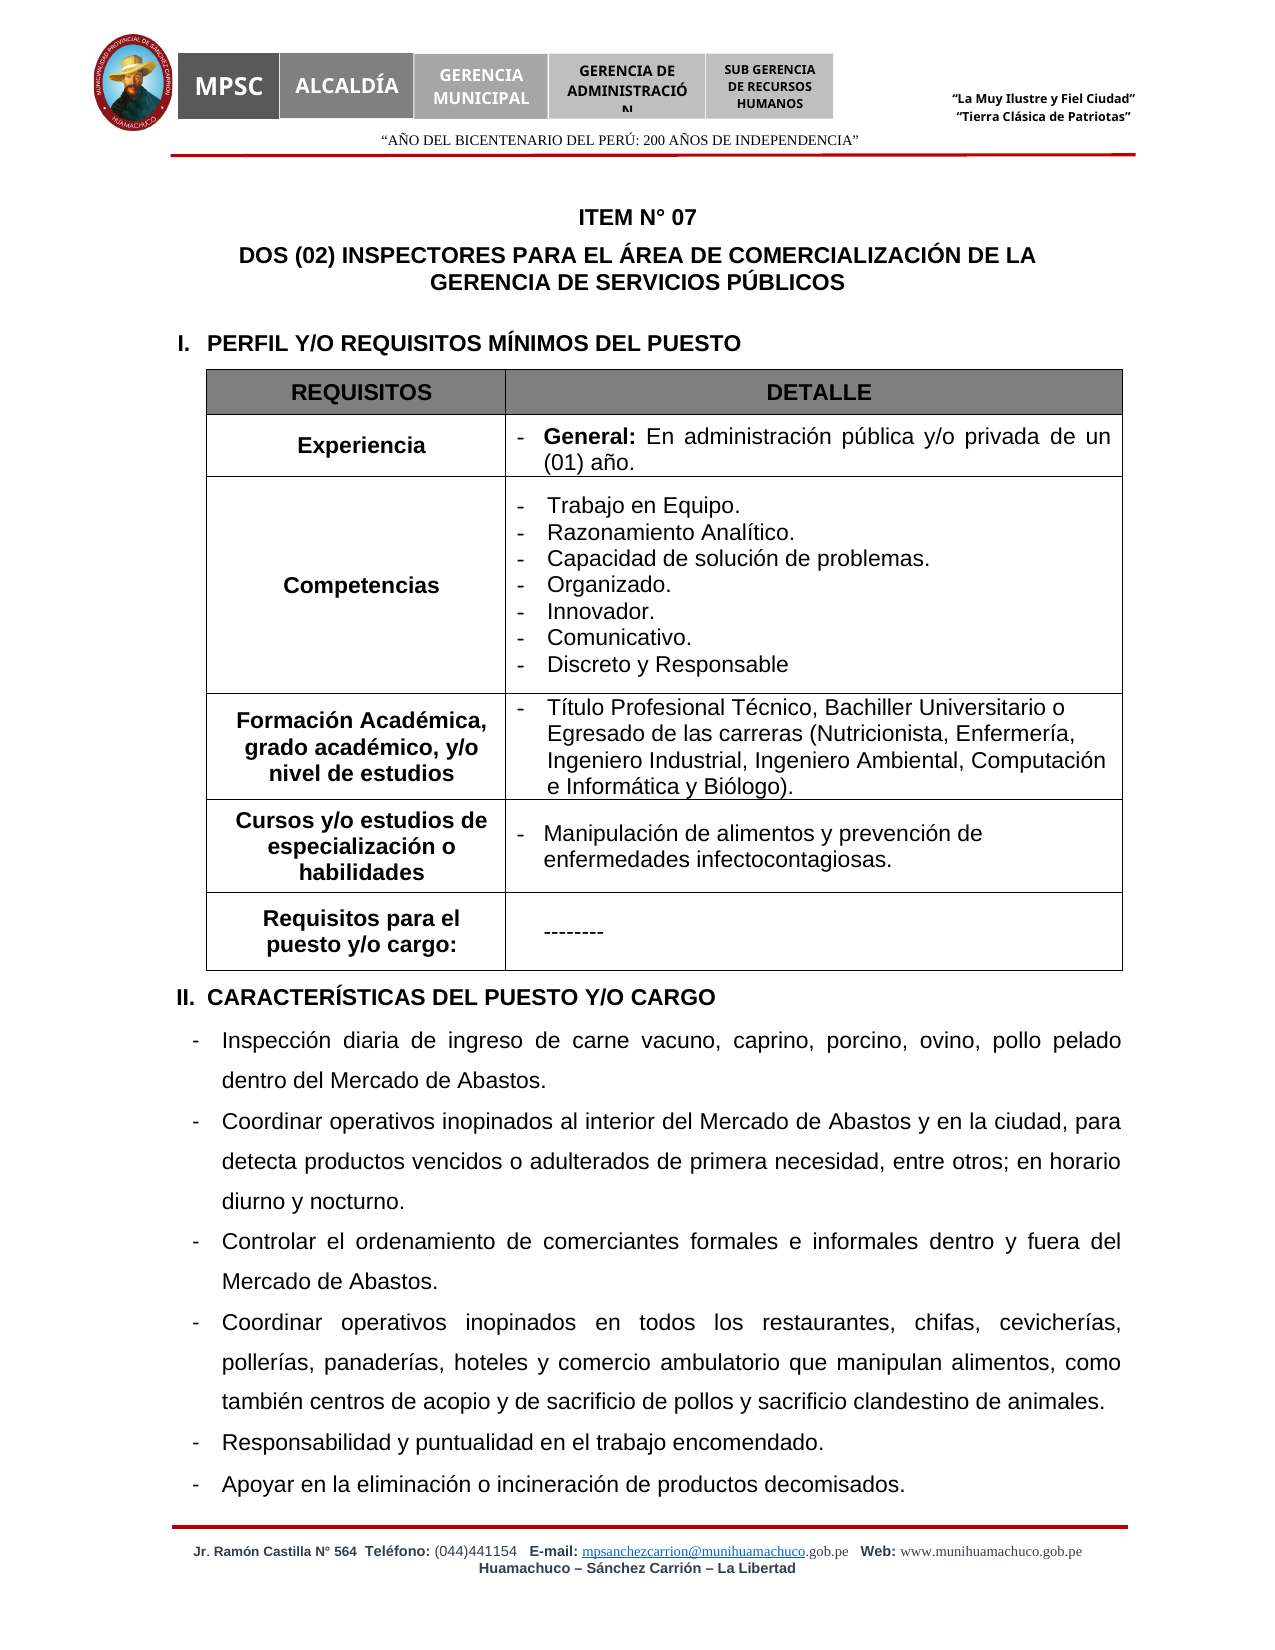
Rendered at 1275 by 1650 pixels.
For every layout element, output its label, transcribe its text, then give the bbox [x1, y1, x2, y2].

text DOS (02) INSPECTORES PARA EL ÁREA DE COMERCIALIZACIÓN DE LA GERENCIA DE SERVICIOS PÚBLICOS [177, 242, 1098, 295]
list Apoyar en la eliminación o incineración de productos decomisados. [192, 1470, 1122, 1498]
table_cell Manipulación de alimentos y prevención de enfermedades infectocontagiosas. [506, 800, 1122, 892]
list PERFIL Y/O REQUISITOS MÍNIMOS DEL PUESTO [177, 330, 1098, 356]
text ITEM N° 07 [177, 204, 1098, 230]
list Coordinar operativos inopinados en todos los restaurantes, chifas, cevicherías, pollerías, panaderías, hoteles y comercio ambulatorio que manipulan alimentos, como también centros de acopio y de sacrificio de pollos y sacrificio clandestino de animales. [192, 1308, 1122, 1415]
list CARACTERÍSTICAS DEL PUESTO Y/O CARGO [176, 983, 1098, 1010]
list Responsabilidad y puntualidad en el trabajo encomendado. [192, 1428, 1122, 1456]
table_cell Formación Académica, grado académico, y/o nivel de estudios [207, 694, 505, 799]
list Inspección diaria de ingreso de carne vacuno, caprino, porcino, ovino, pollo pelado dentro del Mercado de Abastos. [192, 1026, 1122, 1094]
table_cell Título Profesional Técnico, Bachiller Universitario o Egresado de las carreras (Nutricionista, Enfermería, Ingeniero Industrial, Ingeniero Ambiental, Computación e Informática y Biólogo). [506, 694, 1122, 799]
list Coordinar operativos inopinados al interior del Mercado de Abastos y en la ciudad, para detecta productos vencidos o adulterados de primera necesidad, entre otros; en horario diurno y nocturno. [192, 1107, 1122, 1214]
table_cell Cursos y/o estudios de especialización o habilidades [207, 800, 505, 892]
table_cell Experiencia [207, 415, 505, 476]
list Controlar el ordenamiento de comerciantes formales e informales dentro y fuera del Mercado de Abastos. [192, 1227, 1122, 1294]
table_cell Competencias [207, 477, 505, 693]
table_header DETALLE [506, 370, 1122, 414]
table_cell Trabajo en Equipo. Razonamiento Analítico. Capacidad de solución de problemas. Organizado. Innovador. Comunicativo. Discreto y Responsable [506, 477, 1122, 693]
picture [93, 34, 173, 131]
table_cell -------- [506, 893, 1122, 970]
table_header REQUISITOS [207, 370, 505, 414]
table_cell Requisitos para el puesto y/o cargo: [207, 893, 505, 970]
table_cell General: En administración pública y/o privada de un (01) año. [506, 415, 1122, 476]
